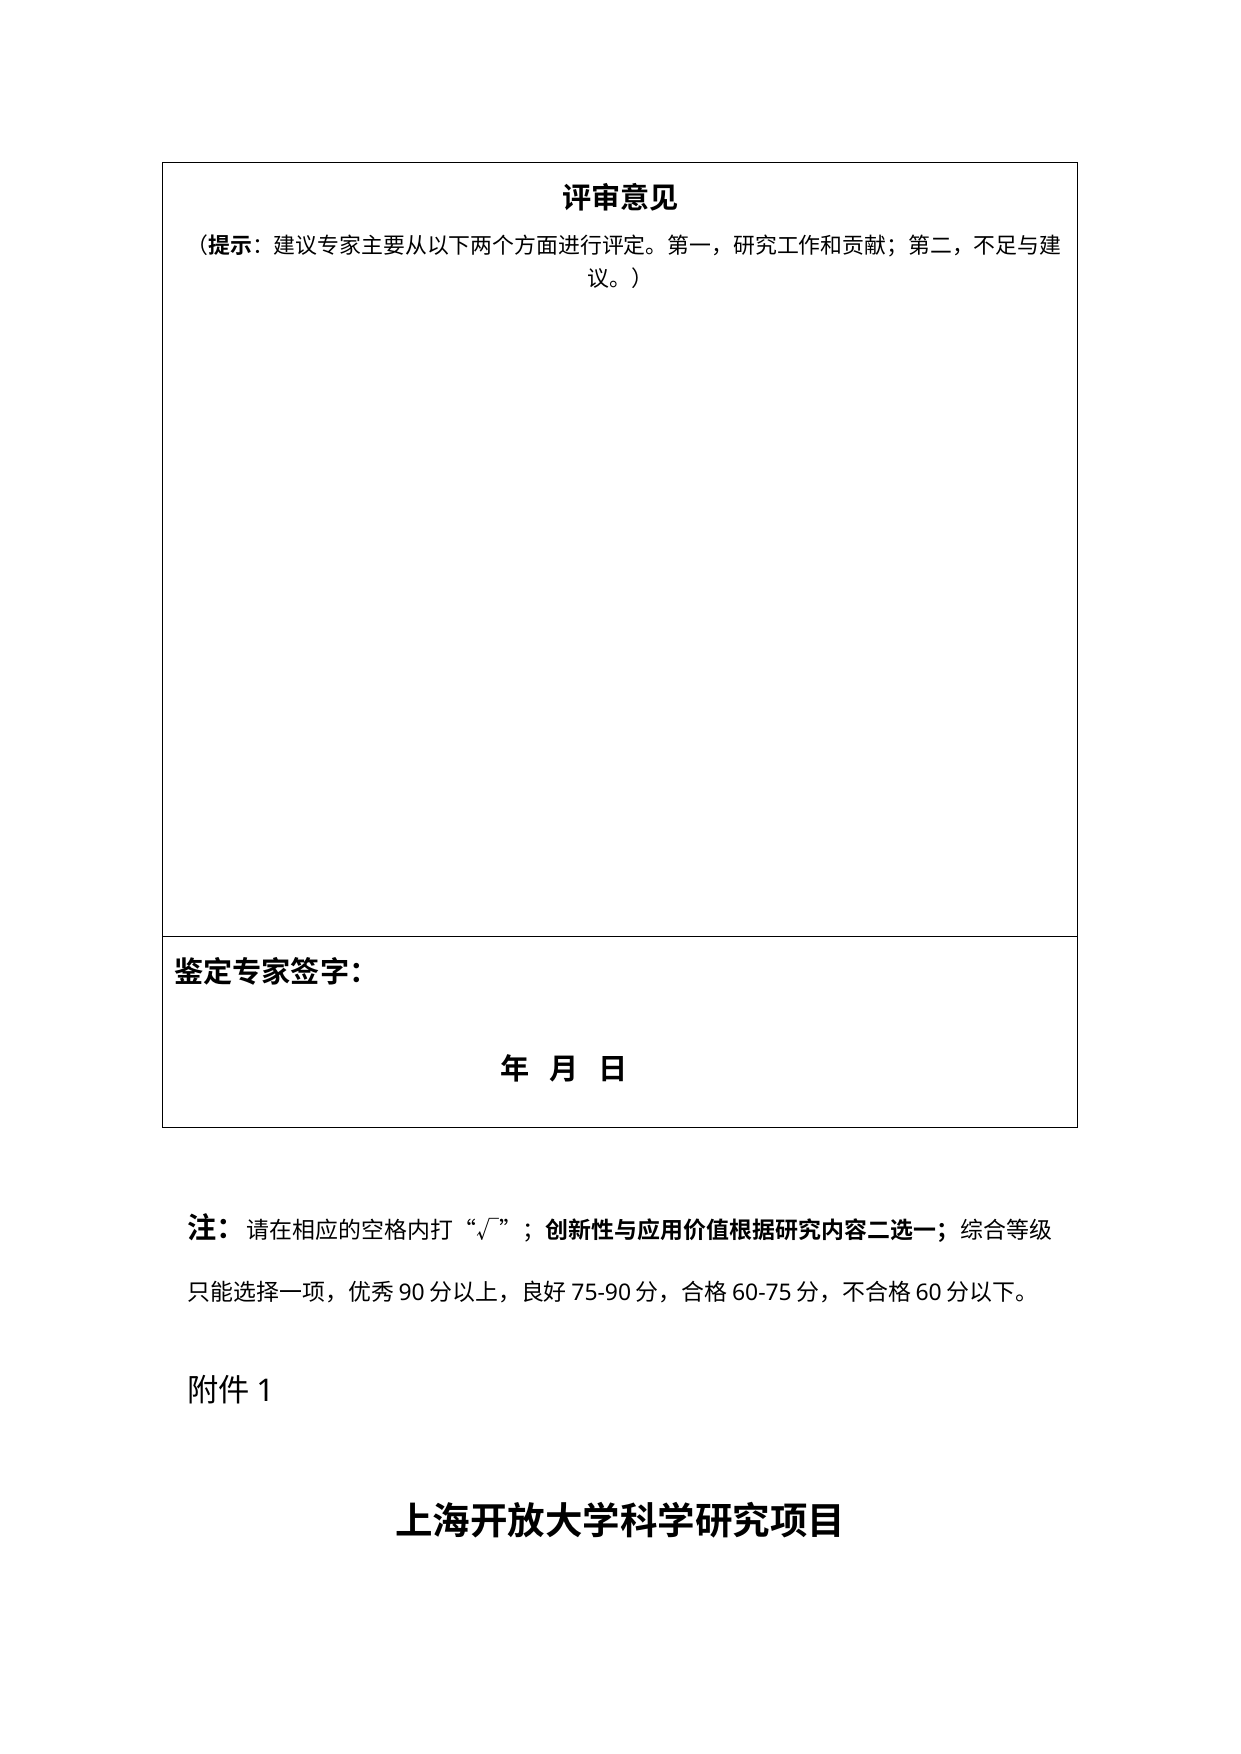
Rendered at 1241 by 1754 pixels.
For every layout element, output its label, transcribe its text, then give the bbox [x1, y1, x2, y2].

table_cell 鉴定专家签字： 年 月 日 [163, 937, 1077, 1127]
text 注：请在相应的空格内打“√”；创新性与应用价值根据研究内容二选一；综合等级只能选择一项，优秀90分以上，良好75-90分，合格60-75分，不合格60分以下。 [187, 1193, 1053, 1323]
table_cell 评审意见 （提示：建议专家主要从以下两个方面进行评定。第一，研究工作和贡献；第二，不足与建议。） [163, 163, 1077, 936]
text 上海开放大学科学研究项目 [187, 1485, 1053, 1550]
text 附件1 [187, 1355, 1053, 1420]
